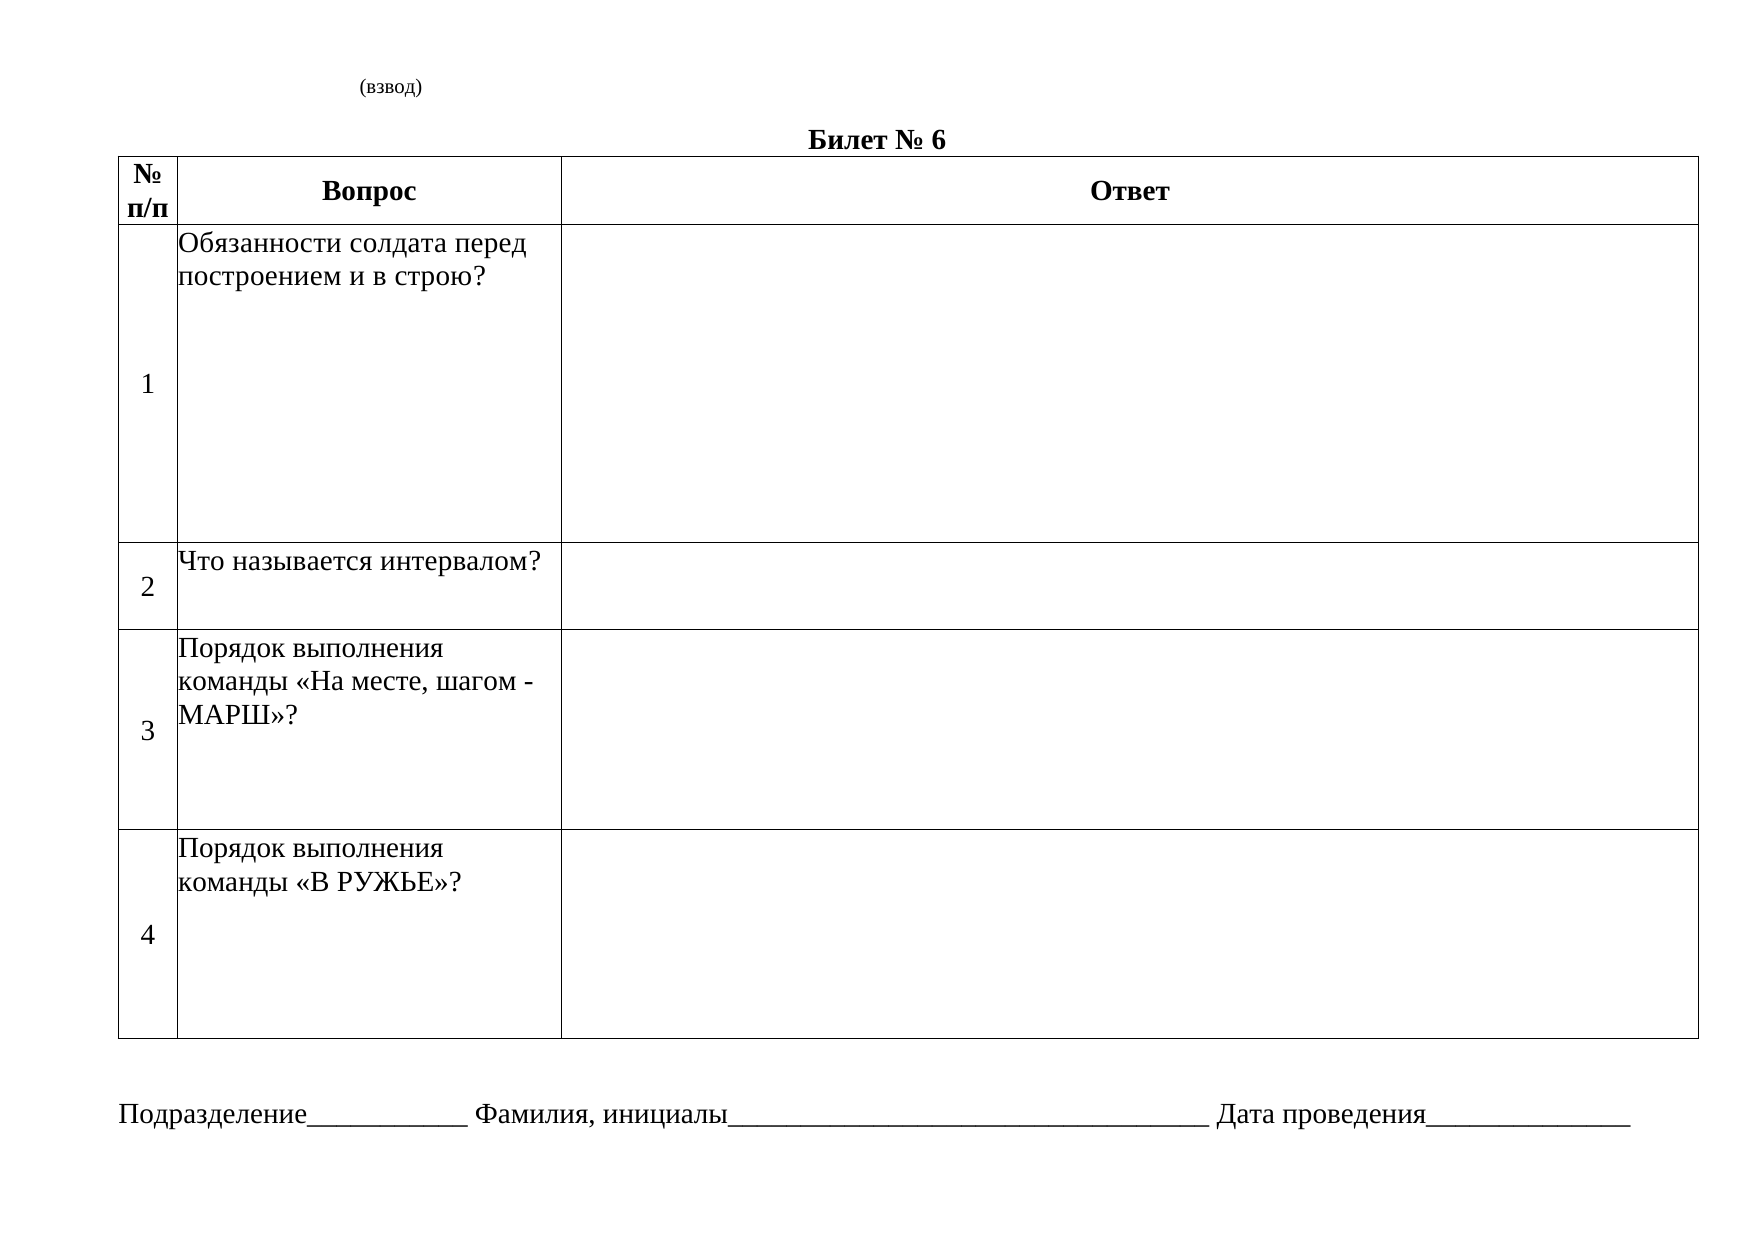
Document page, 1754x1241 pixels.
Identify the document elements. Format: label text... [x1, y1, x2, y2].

table_cell 4 [119, 830, 177, 1038]
table_cell 3 [119, 630, 177, 829]
table_header Ответ [562, 157, 1698, 224]
table_cell [562, 630, 1698, 829]
table_cell 1 [119, 225, 177, 542]
table_cell Что называется интервалом? [178, 543, 561, 629]
table_header № п/п [119, 157, 177, 224]
text (взвод) [118, 74, 1636, 98]
table_cell [562, 543, 1698, 629]
table_cell 2 [119, 543, 177, 629]
table_cell [562, 830, 1698, 1038]
text Подразделение___________ Фамилия, инициалы_________________________________ Дата проведения______________ [118, 1096, 1636, 1130]
table_cell Порядок выполнения команды «В РУЖЬЕ»? [178, 830, 561, 1038]
subtitle Билет № 6 [118, 122, 1636, 156]
table_cell Порядок выполнения команды «На месте, шагом - МАРШ»? [178, 630, 561, 829]
table_header Вопрос [178, 157, 561, 224]
table_cell Обязанности солдата перед построением и в строю? [178, 225, 561, 542]
table_cell [562, 225, 1698, 542]
